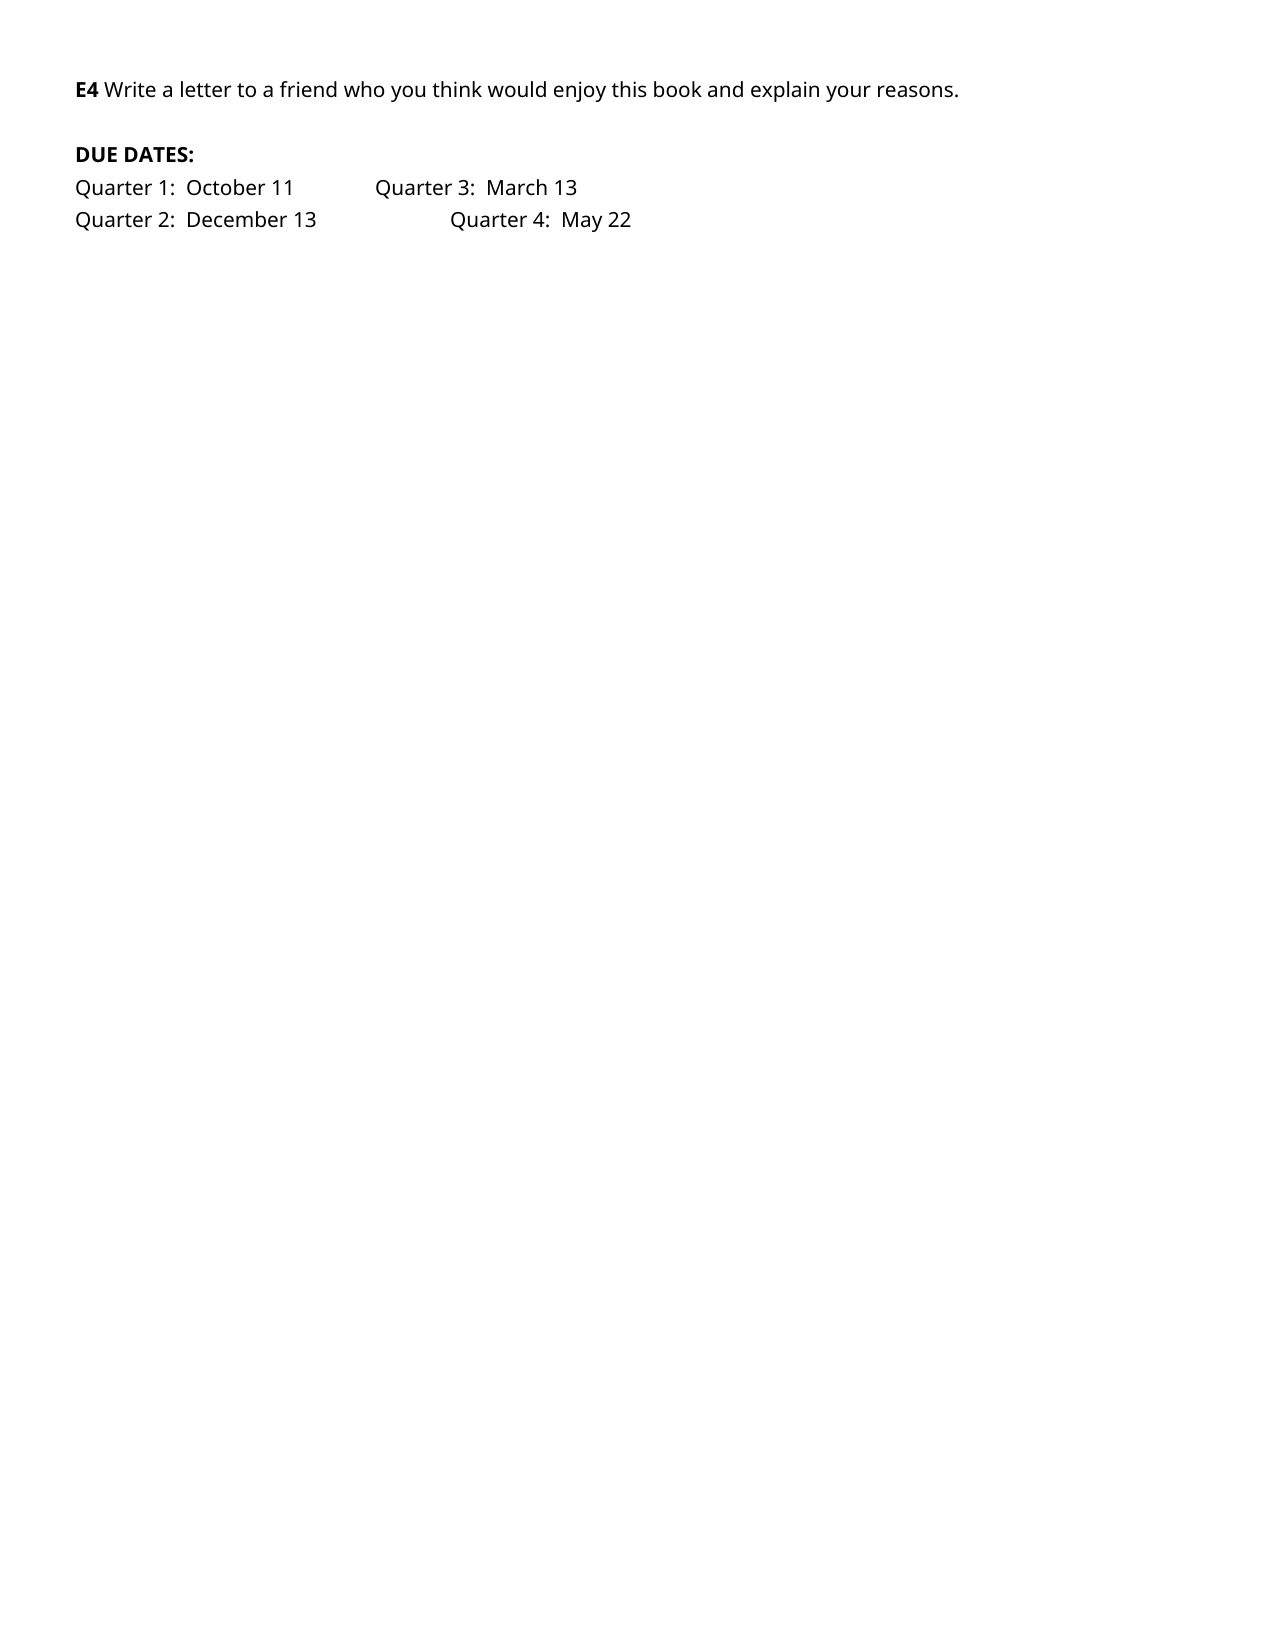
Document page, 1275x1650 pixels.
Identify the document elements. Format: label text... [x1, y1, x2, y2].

text Quarter 2: December 13 Quarter 4: May 22 [75, 205, 1200, 234]
text E4 Write a letter to a friend who you think would enjoy this book and explain your reasons. [75, 75, 1200, 103]
text DUE DATES: [75, 140, 1200, 169]
text Quarter 1: October 11 Quarter 3: March 13 [75, 173, 1200, 201]
